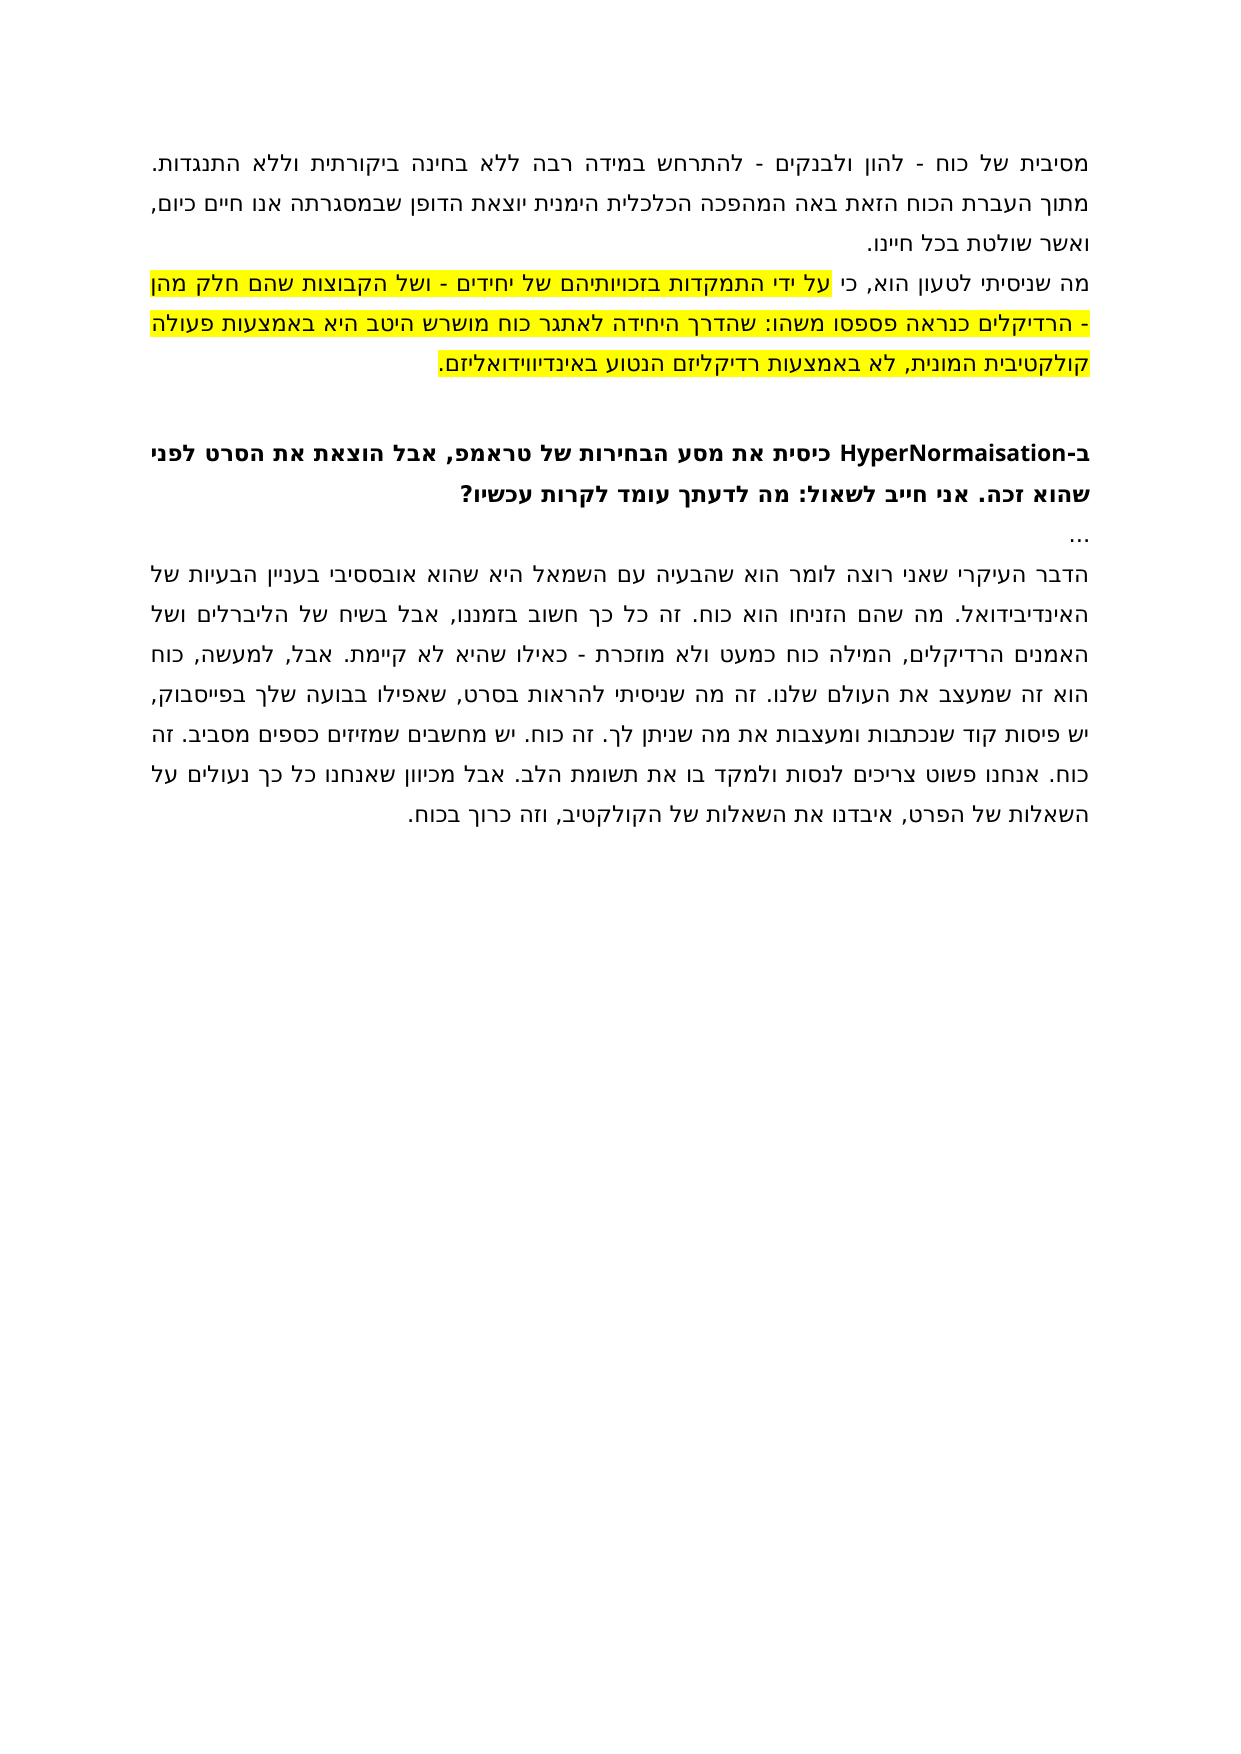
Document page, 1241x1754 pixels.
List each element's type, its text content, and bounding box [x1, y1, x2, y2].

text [150, 150, 1090, 257]
text מה שניסיתי לטעון הוא, כי על ידי התמקדות בזכויותיהם של יחידים - ושל הקבוצות שהם חלק מהן - הרדיקלים כנראה פספסו משהו: שהדרך היחידה לאתגר כוח מושרש היטב היא באמצעות פעולה קולקטיבית המונית, לא באמצעות רדיקליזם הנטוע באינדיווידואליזם. [150, 337, 1090, 377]
text ב-HyperNormaisation כיסית את מסע הבחירות של טראמפ, אבל הוצאת את הסרט לפני שהוא זכה. אני חייב לשאול: מה לדעתך עומד לקרות עכשיו? [150, 437, 1090, 508]
text הדבר העיקרי שאני רוצה לומר הוא שהבעיה עם השמאל היא שהוא אובססיבי בעניין הבעיות של האינדיבידואל. מה שהם הזניחו הוא כוח. זה כל כך חשוב בזמננו, אבל בשיח של הליברלים ושל האמנים הרדיקלים, המילה כוח כמעט ולא מוזכרת - כאילו שהיא לא קיימת. אבל, למעשה, כוח הוא זה שמעצב את העולם שלנו. זה מה שניסיתי להראות בסרט, שאפילו בבועה שלך בפייסבוק, יש פיסות קוד שנכתבות ומעצבות את מה שניתן לך. זה כוח. יש מחשבים שמזיזים כספים מסביב. זה כוח. אנחנו פשוט צריכים לנסות ולמקד בו את תשומת הלב. אבל מכיוון שאנחנו כל כך נעולים על השאלות של הפרט, איבדנו את השאלות של הקולקטיב, וזה כרוך בכוח. [150, 561, 1090, 828]
text מה שניסיתי לטעון הוא, כי על ידי התמקדות בזכויותיהם של יחידים - ושל הקבוצות שהם חלק מהן - הרדיקלים כנראה פספסו משהו: שהדרך היחידה לאתגר כוח מושרש היטב היא באמצעות פעולה קולקטיבית המונית, לא באמצעות רדיקליזם הנטוע באינדיווידואליזם. [150, 270, 1090, 310]
text ... [150, 521, 1090, 548]
